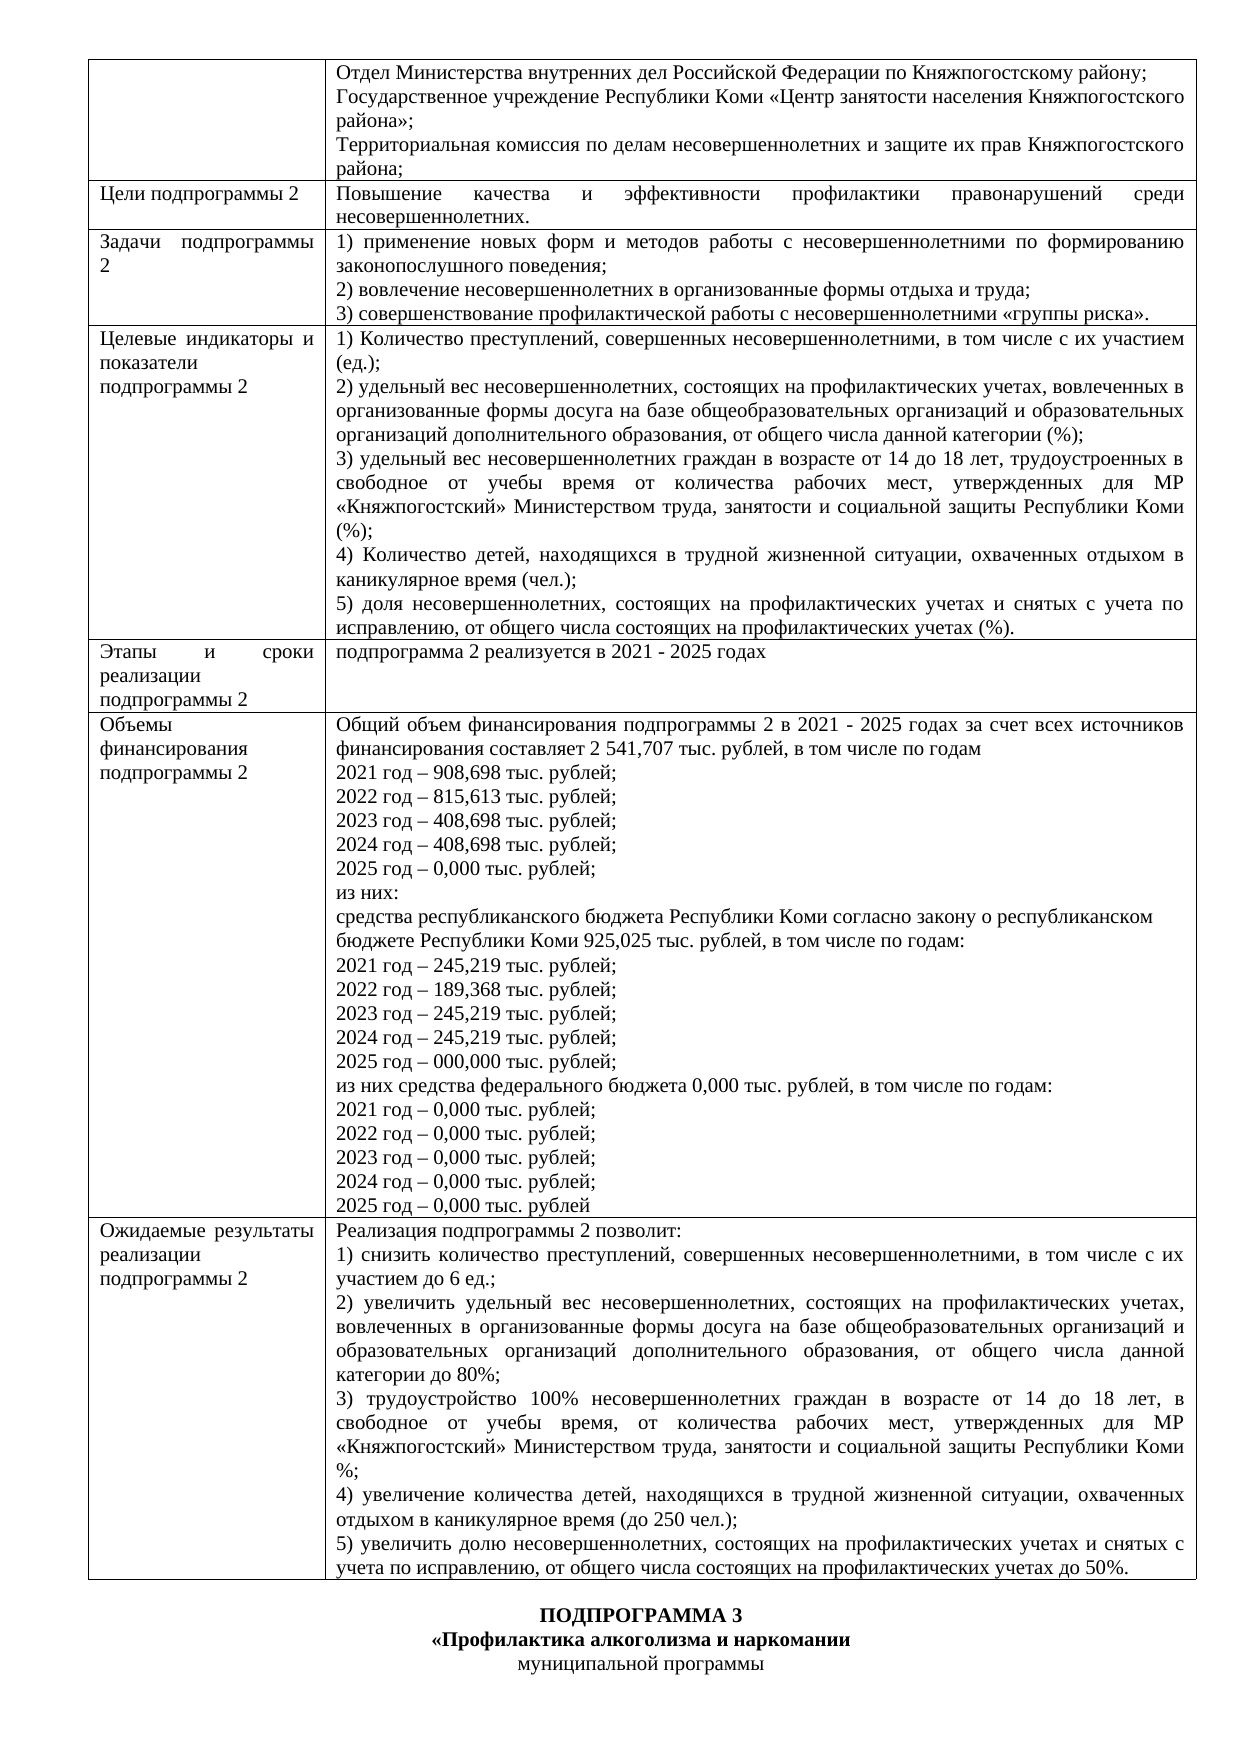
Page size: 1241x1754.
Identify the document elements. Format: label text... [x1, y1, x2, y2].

subtitle муниципальной программы [118, 1651, 1163, 1675]
table_cell Ожидаемые результаты реализации подпрограммы 2 [89, 1218, 325, 1579]
table_cell подпрограмма 2 реализуется в 2021 - 2025 годах [326, 640, 1196, 711]
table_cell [89, 60, 325, 180]
table_cell Этапы и сроки реализации подпрограммы 2 [89, 640, 325, 711]
table_cell Цели подпрограммы 2 [89, 181, 325, 228]
table_cell Задачи подпрограммы 2 [89, 230, 325, 325]
table_cell Целевые индикаторы и показатели подпрограммы 2 [89, 326, 325, 639]
text ПОДПРОГРАММА 3 [118, 1603, 1163, 1627]
table_cell 1) Количество преступлений, совершенных несовершеннолетними, в том числе с их участием (ед.); 2) удельный вес несовершеннолетних, состоящих на профилактических учетах, вовлеченных в организованные формы досуга на базе общеобразовательных организаций и образовательных организаций дополнительного образования, от общего числа данной категории (%); 3) удельный вес несовершеннолетних граждан в возрасте от 14 до 18 лет, трудоустроенных в свободное от учебы время от количества рабочих мест, утвержденных для МР «Княжпогостский» Министерством труда, занятости и социальной защиты Республики Коми (%); 4) Количество детей, находящихся в трудной жизненной ситуации, охваченных отдыхом в каникулярное время (чел.); 5) доля несовершеннолетних, состоящих на профилактических учетах и снятых с учета по исправлению, от общего числа состоящих на профилактических учетах (%). [326, 326, 1196, 639]
table_cell Реализация подпрограммы 2 позволит: 1) снизить количество преступлений, совершенных несовершеннолетними, в том числе с их участием до 6 ед.; 2) увеличить удельный вес несовершеннолетних, состоящих на профилактических учетах, вовлеченных в организованные формы досуга на базе общеобразовательных организаций и образовательных организаций дополнительного образования, от общего числа данной категории до 80%; 3) трудоустройство 100% несовершеннолетних граждан в возрасте от 14 до 18 лет, в свободное от учебы время, от количества рабочих мест, утвержденных для МР «Княжпогостский» Министерством труда, занятости и социальной защиты Республики Коми %; 4) увеличение количества детей, находящихся в трудной жизненной ситуации, охваченных отдыхом в каникулярное время (до 250 чел.); 5) увеличить долю несовершеннолетних, состоящих на профилактических учетах и снятых с учета по исправлению, от общего числа состоящих на профилактических учетах до 50%. [326, 1218, 1196, 1579]
table_cell Объемы финансирования подпрограммы 2 [89, 713, 325, 1217]
table_cell Повышение качества и эффективности профилактики правонарушений среди несовершеннолетних. [326, 181, 1196, 228]
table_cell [326, 60, 1196, 180]
subtitle «Профилактика алкоголизма и наркомании [118, 1627, 1163, 1651]
table_cell Общий объем финансирования подпрограммы 2 в 2021 - 2025 годах за счет всех источников финансирования составляет 2 541,707 тыс. рублей, в том числе по годам 2021 год – 908,698 тыс. рублей; 2022 год – 815,613 тыс. рублей; 2023 год – 408,698 тыс. рублей; 2024 год – 408,698 тыс. рублей; 2025 год – 0,000 тыс. рублей; из них: средства республиканского бюджета Республики Коми согласно закону о республиканском бюджете Республики Коми 925,025 тыс. рублей, в том числе по годам: 2021 год – 245,219 тыс. рублей; 2022 год – 189,368 тыс. рублей; 2023 год – 245,219 тыс. рублей; 2024 год – 245,219 тыс. рублей; 2025 год – 000,000 тыс. рублей; из них средства федерального бюджета 0,000 тыс. рублей, в том числе по годам: 2021 год – 0,000 тыс. рублей; 2022 год – 0,000 тыс. рублей; 2023 год – 0,000 тыс. рублей; 2024 год – 0,000 тыс. рублей; 2025 год – 0,000 тыс. рублей [326, 713, 1196, 1217]
table_cell 1) применение новых форм и методов работы с несовершеннолетними по формированию законопослушного поведения; 2) вовлечение несовершеннолетних в организованные формы отдыха и труда; 3) совершенствование профилактической работы с несовершеннолетними «группы риска». [326, 230, 1196, 325]
